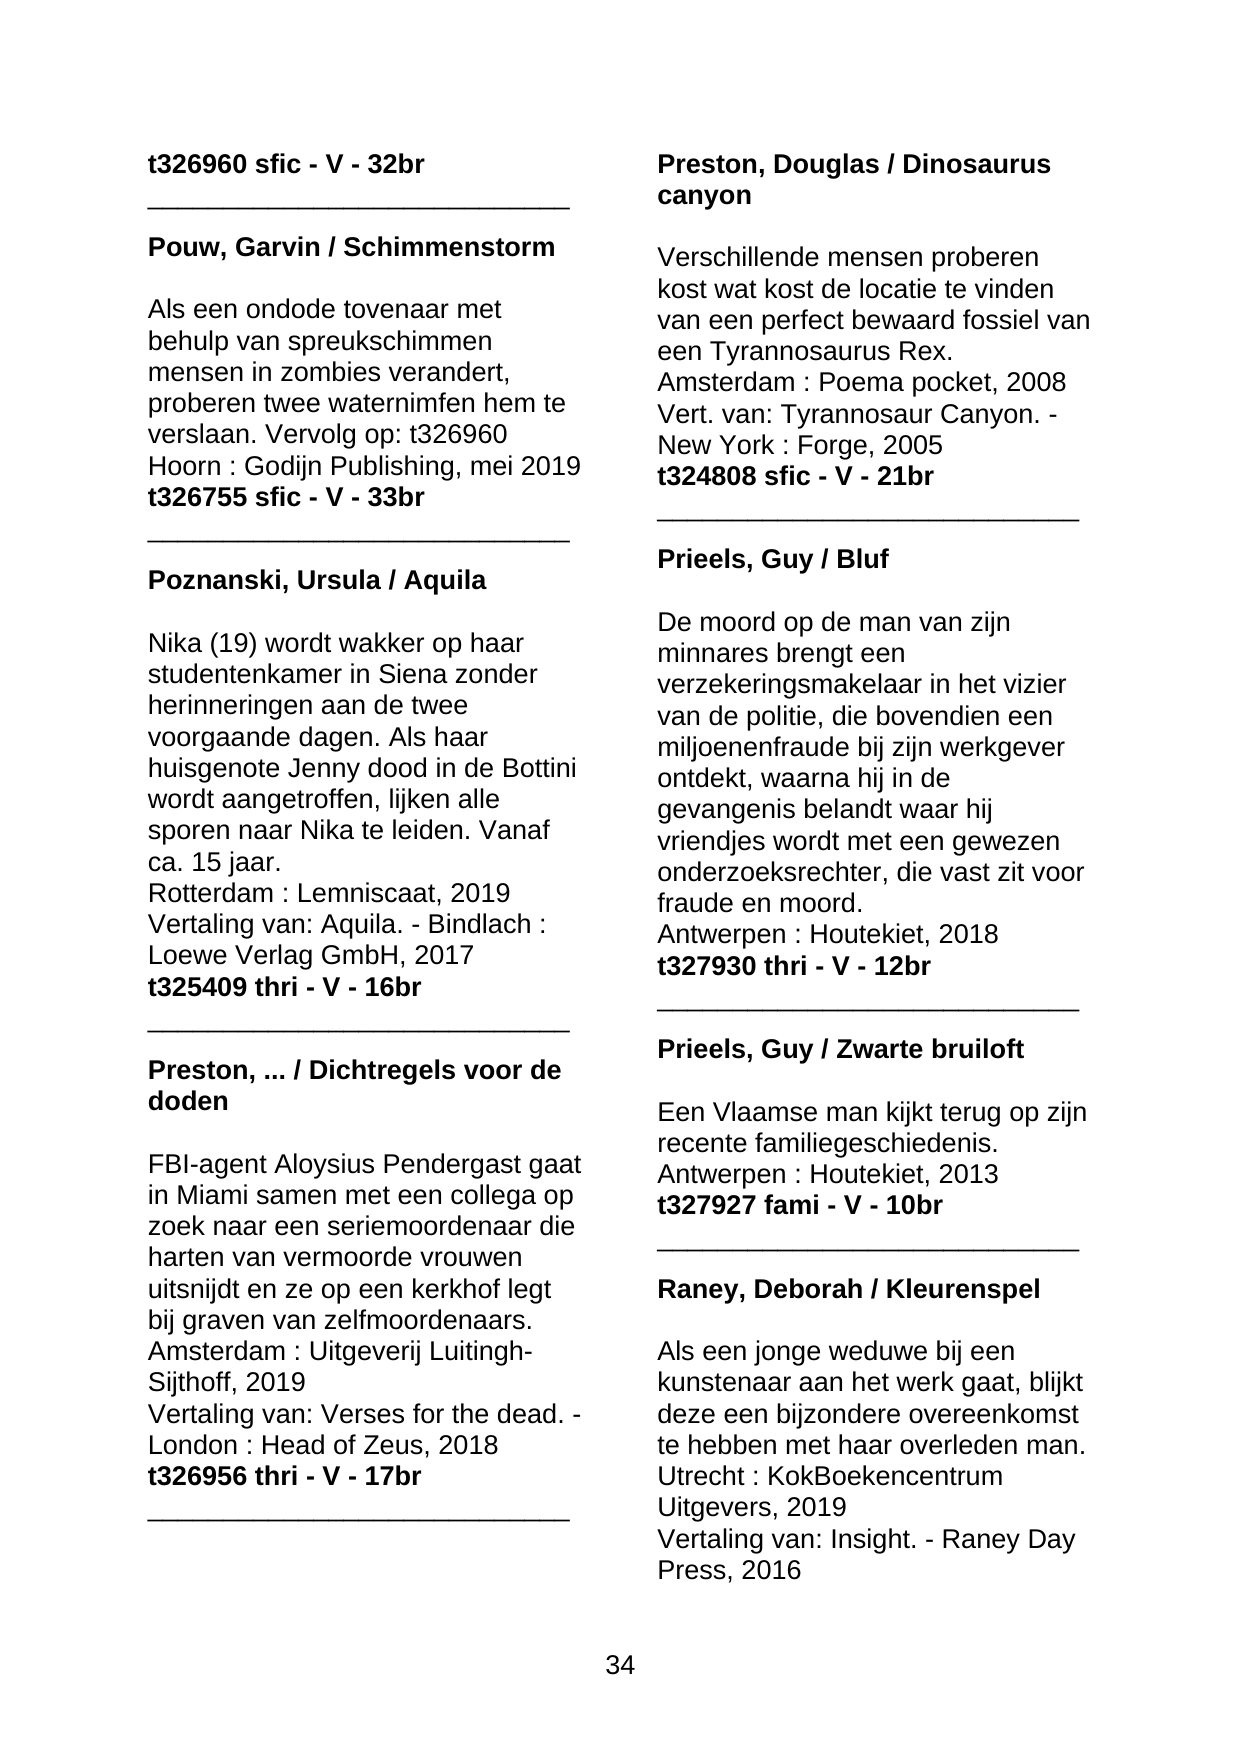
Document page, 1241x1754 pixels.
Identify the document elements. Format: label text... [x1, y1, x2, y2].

subtitle Pouw, Garvin / Schimmenstorm [148, 231, 583, 262]
subtitle Prieels, Guy / Bluf [657, 543, 1093, 575]
text Nika (19) wordt wakker op haar studentenkamer in Siena zonder herinneringen aan de twee voorgaande dagen. Als haar huisgenote Jenny dood in de Bottini wordt aangetroffen, lijken alle sporen naar Nika te leiden. Vanaf ca. 15 jaar. Rotterdam : Lemniscaat, 2019 Vertaling van: Aquila. - Bindlach : Loewe Verlag GmbH, 2017 t325409 thri - V - 16br ____________________________ [148, 596, 583, 1033]
subtitle Raney, Deborah / Kleurenspel [657, 1273, 1093, 1304]
subtitle Poznanski, Ursula / Aquila [148, 564, 583, 596]
subtitle Preston, ... / Dichtregels voor de doden [148, 1054, 583, 1116]
text Verschillende mensen proberen kost wat kost de locatie te vinden van een perfect bewaard fossiel van een Tyrannosaurus Rex. Amsterdam : Poema pocket, 2008 Vert. van: Tyrannosaur Canyon. - New York : Forge, 2005 t324808 sfic - V - 21br ____________________________ [657, 210, 1093, 523]
text De moord op de man van zijn minnares brengt een verzekeringsmakelaar in het vizier van de politie, die bovendien een miljoenenfraude bij zijn werkgever ontdekt, waarna hij in de gevangenis belandt waar hij vriendjes wordt met een gewezen onderzoeksrechter, die vast zit voor fraude en moord. Antwerpen : Houtekiet, 2018 t327930 thri - V - 12br ____________________________ [657, 575, 1093, 1012]
text FBI-agent Aloysius Pendergast gaat in Miami samen met een collega op zoek naar een seriemoordenaar die harten van vermoorde vrouwen uitsnijdt en ze op een kerkhof legt bij graven van zelfmoordenaars. Amsterdam : Uitgeverij Luitingh-Sijthoff, 2019 Vertaling van: Verses for the dead. - London : Head of Zeus, 2018 t326956 thri - V - 17br ____________________________ [148, 1116, 583, 1523]
text Als een ondode tovenaar met behulp van spreukschimmen mensen in zombies verandert, proberen twee waternimfen hem te verslaan. Vervolg op: t326960 Hoorn : Godijn Publishing, mei 2019 t326755 sfic - V - 33br ____________________________ [148, 262, 583, 543]
subtitle Preston, Douglas / Dinosaurus canyon [657, 148, 1093, 210]
subtitle Prieels, Guy / Zwarte bruiloft [657, 1033, 1093, 1064]
text Een Vlaamse man kijkt terug op zijn recente familiegeschiedenis. Antwerpen : Houtekiet, 2013 t327927 fami - V - 10br ____________________________ [657, 1064, 1093, 1252]
